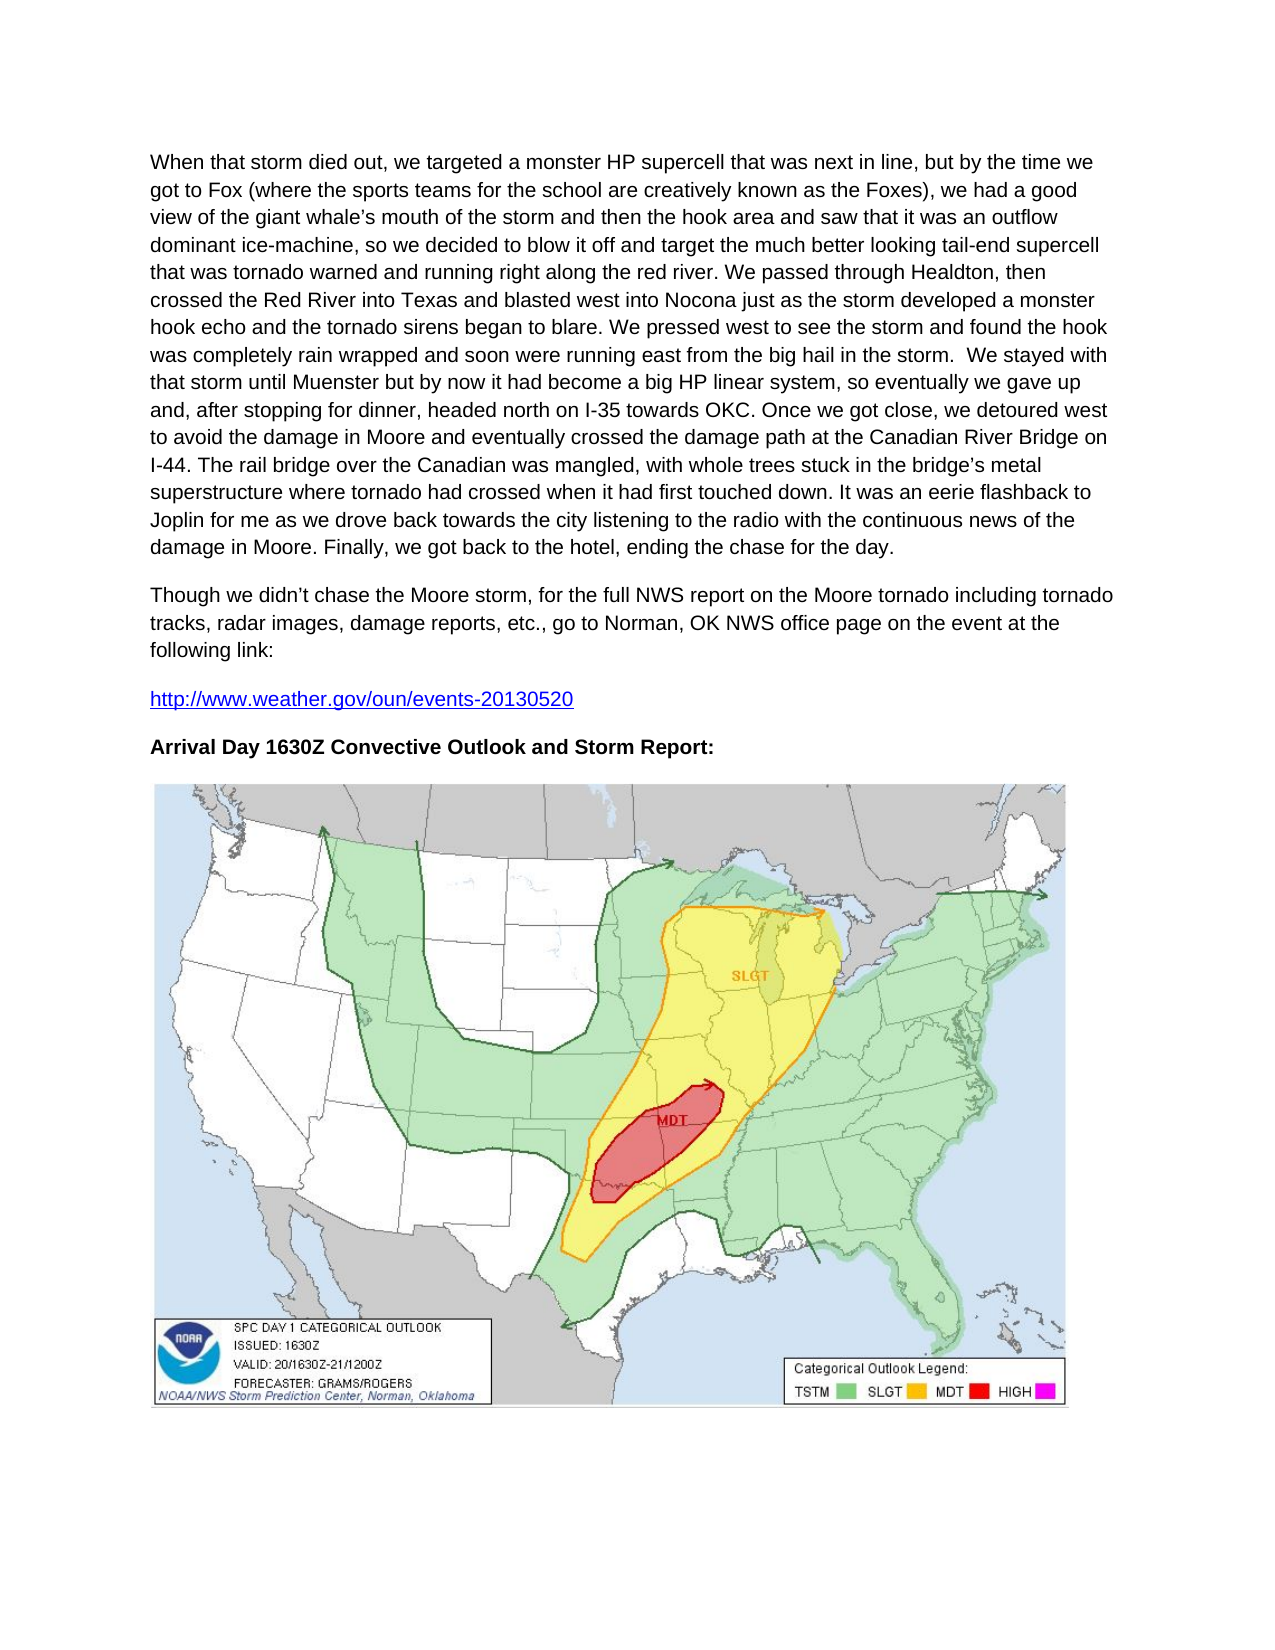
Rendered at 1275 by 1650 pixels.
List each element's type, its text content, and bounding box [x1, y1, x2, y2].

text Though we didn’t chase the Moore storm, for the full NWS report on the Moore tornado including tornado tracks, radar images, damage reports, etc., go to Norman, OK NWS office page on the event at the following link: [150, 583, 1125, 662]
picture [150, 783, 1070, 1408]
text http://www.weather.gov/oun/events-20130520 [150, 687, 1125, 711]
text When that storm died out, we targeted a monster HP supercell that was next in line, but by the time we got to Fox (where the sports teams for the school are creatively known as the Foxes), we had a good view of the giant whale’s mouth of the storm and then the hook area and saw that it was an outflow dominant ice-machine, so we decided to blow it off and target the much better looking tail-end supercell that was tornado warned and running right along the red river. We passed through Healdton, then crossed the Red River into Texas and blasted west into Nocona just as the storm developed a monster hook echo and the tornado sirens began to blare. We pressed west to see the storm and found the hook was completely rain wrapped and soon were running east from the big hail in the storm. We stayed with that storm until Muenster but by now it had become a big HP linear system, so eventually we gave up and, after stopping for dinner, headed north on I-35 towards OKC. Once we got close, we detoured west to avoid the damage in Moore and eventually crossed the damage path at the Canadian River Bridge on I-44. The rail bridge over the Canadian was mangled, with whole trees stuck in the bridge’s metal superstructure where tornado had crossed when it had first touched down. It was an eerie flashback to Joplin for me as we drove back towards the city listening to the radio with the continuous news of the damage in Moore. Finally, we got back to the hotel, ending the chase for the day. [150, 150, 1125, 559]
text Arrival Day 1630Z Convective Outlook and Storm Report: [150, 735, 1125, 759]
